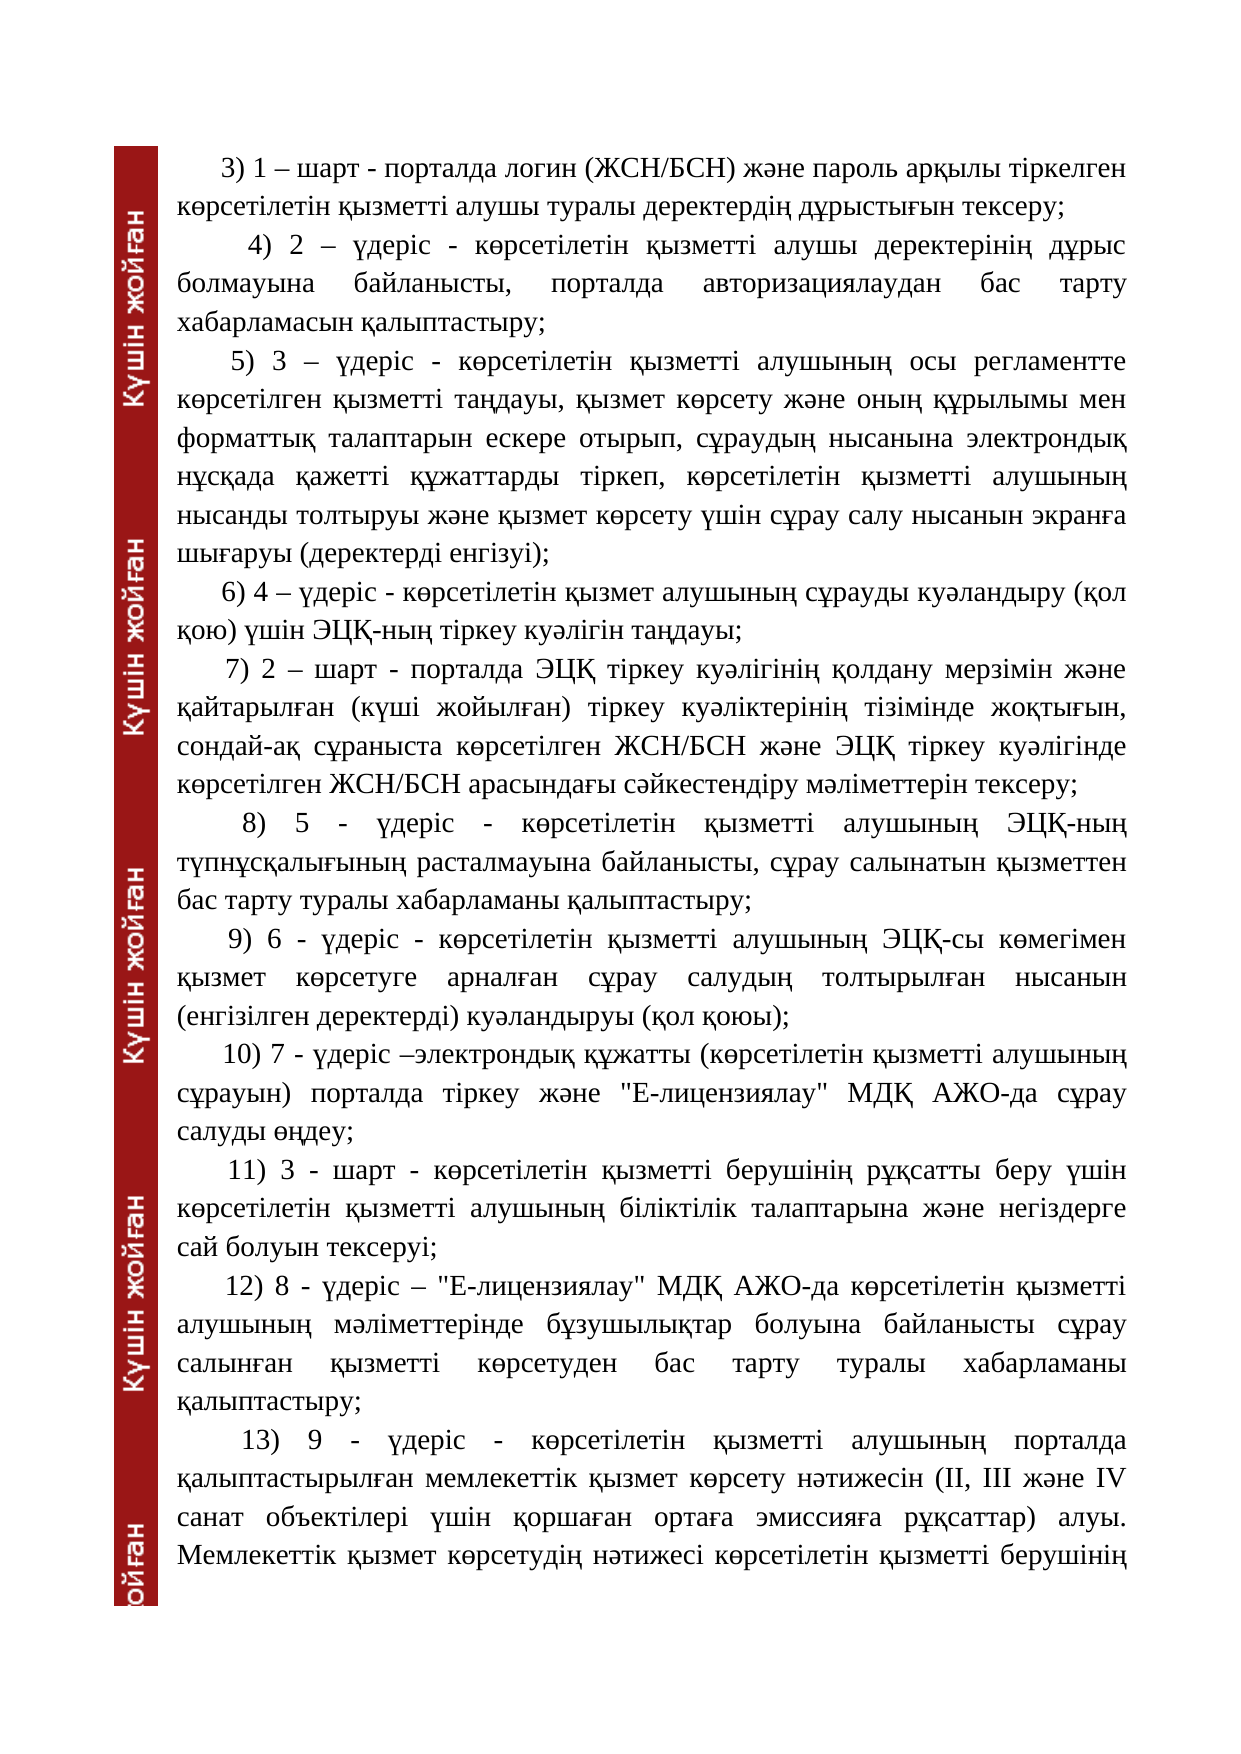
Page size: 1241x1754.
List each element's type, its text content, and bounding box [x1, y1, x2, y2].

text 12) 8 - үдеріс – "Е-лицензиялау" МДҚ АЖО-да көрсетілетін қызметті алушының мәліметтерінде бұзушылықтар болуына байланысты сұрау салынған қызметті көрсетуден бас тарту туралы хабарламаны қалыптастыру; [112, 1268, 1128, 1417]
picture [114, 1417, 158, 1422]
picture [114, 569, 158, 574]
picture [114, 1263, 158, 1268]
text 9) 6 - үдеріс - көрсетілетін қызметті алушының ЭЦҚ-сы көмегімен қызмет көрсетуге арналған сұрау салудың толтырылған нысанын (енгізілген деректерді) куәландыруы (қол қоюы); [112, 921, 1128, 1031]
picture [114, 1147, 158, 1152]
picture [114, 338, 158, 343]
picture [114, 146, 158, 150]
text 11) 3 - шарт - көрсетілетін қызметті берушінің рұқсатты беру үшін көрсетілетін қызметті алушының біліктілік талаптарына және негіздерге сай болуын тексеруі; [112, 1152, 1128, 1263]
text 10) 7 - үдеріс –электрондық құжатты (көрсетілетін қызметті алушының сұрауын) порталда тіркеу және "Е-лицензиялау" МДҚ АЖО-да сұрау салуды өңдеу; [112, 1036, 1128, 1147]
picture [114, 1571, 158, 1606]
text 8) 5 - үдеріс - көрсетілетін қызметті алушының ЭЦҚ-ның түпнұсқалығының расталмауына байланысты, сұрау салынатын қызметтен бас тарту туралы хабарламаны қалыптастыру; [112, 805, 1128, 916]
picture [114, 646, 158, 651]
text 6) 4 – үдеріс - көрсетілетін қызмет алушының сұрауды куәландыру (қол қою) үшін ЭЦҚ-ның тіркеу куәлігін таңдауы; [112, 574, 1128, 646]
text 3) 1 – шарт - порталда логин (ЖСН/БСН) және пароль арқылы тіркелген көрсетілетін қызметті алушы туралы деректердің дұрыстығын тексеру; [112, 150, 1128, 222]
picture [114, 800, 158, 805]
text 5) 3 – үдеріс - көрсетілетін қызметті алушының осы регламентте көрсетілген қызметті таңдауы, қызмет көрсету және оның құрылымы мен форматтық талаптарын ескере отырып, сұраудың нысанына электрондық нұсқада қажетті құжаттарды тіркеп, көрсетілетін қызметті алушының нысанды толтыруы және қызмет көрсету үшін сұрау салу нысанын экранға шығаруы (деректерді енгізуі); [112, 343, 1128, 569]
text 7) 2 – шарт - порталда ЭЦҚ тіркеу куәлігінің қолдану мерзімін және қайтарылған (күші жойылған) тіркеу куәліктерінің тізімінде жоқтығын, сондай-ақ сұраныста көрсетілген ЖСН/БСН және ЭЦҚ тіркеу куәлігінде көрсетілген ЖСН/БСН арасындағы сәйкестендіру мәліметтерін тексеру; [112, 651, 1128, 800]
picture [114, 222, 158, 227]
text 4) 2 – үдеріс - көрсетілетін қызметті алушы деректерінің дұрыс болмауына байланысты, порталда авторизациялаудан бас тарту хабарламасын қалыптастыру; [112, 227, 1128, 338]
picture [114, 1031, 158, 1036]
picture [114, 916, 158, 921]
